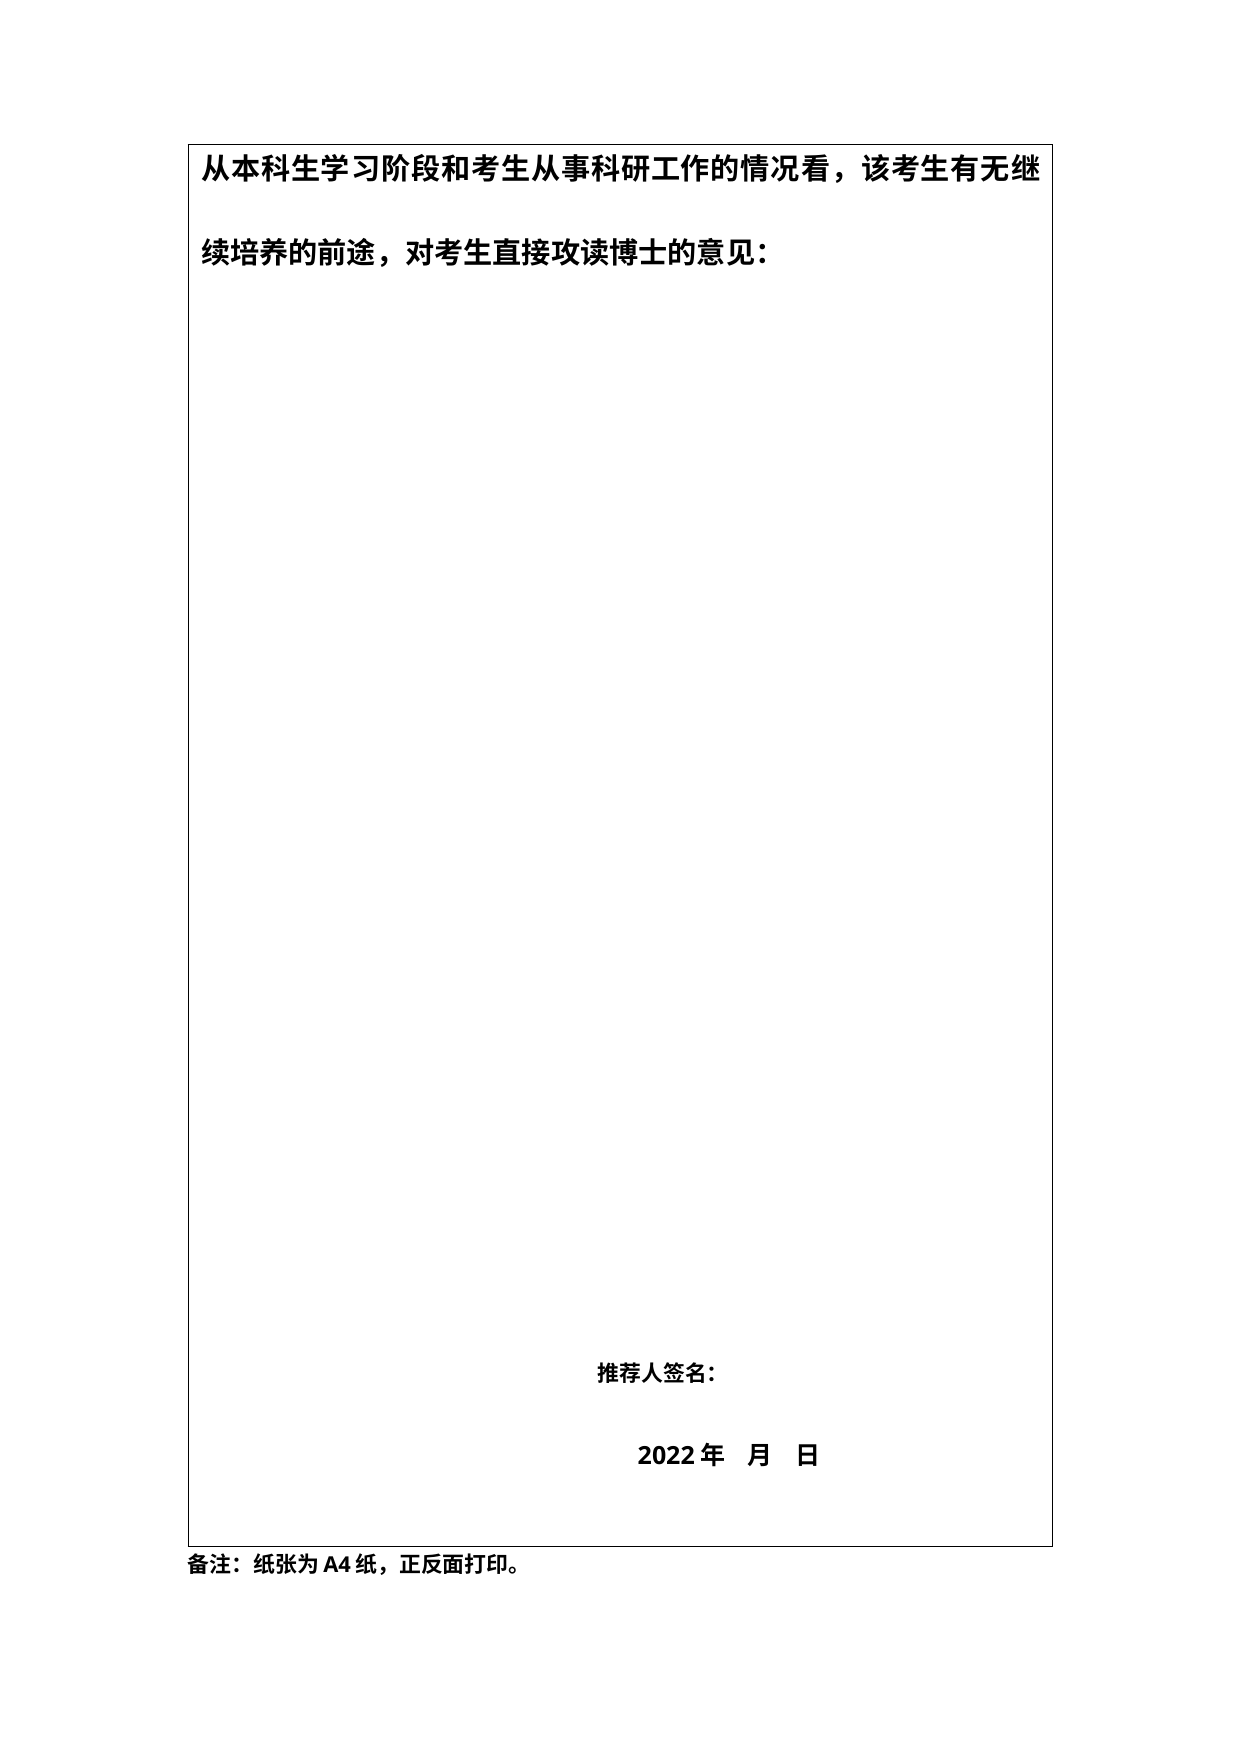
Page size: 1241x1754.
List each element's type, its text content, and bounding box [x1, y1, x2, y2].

table_header 从本科生学习阶段和考生从事科研工作的情况看，该考生有无继续培养的前途，对考生直接攻读博士的意见： 推荐人签名： 2022年 月 日 [189, 145, 1052, 1546]
text 备注：纸张为A4纸，正反面打印。 [187, 1547, 1053, 1579]
